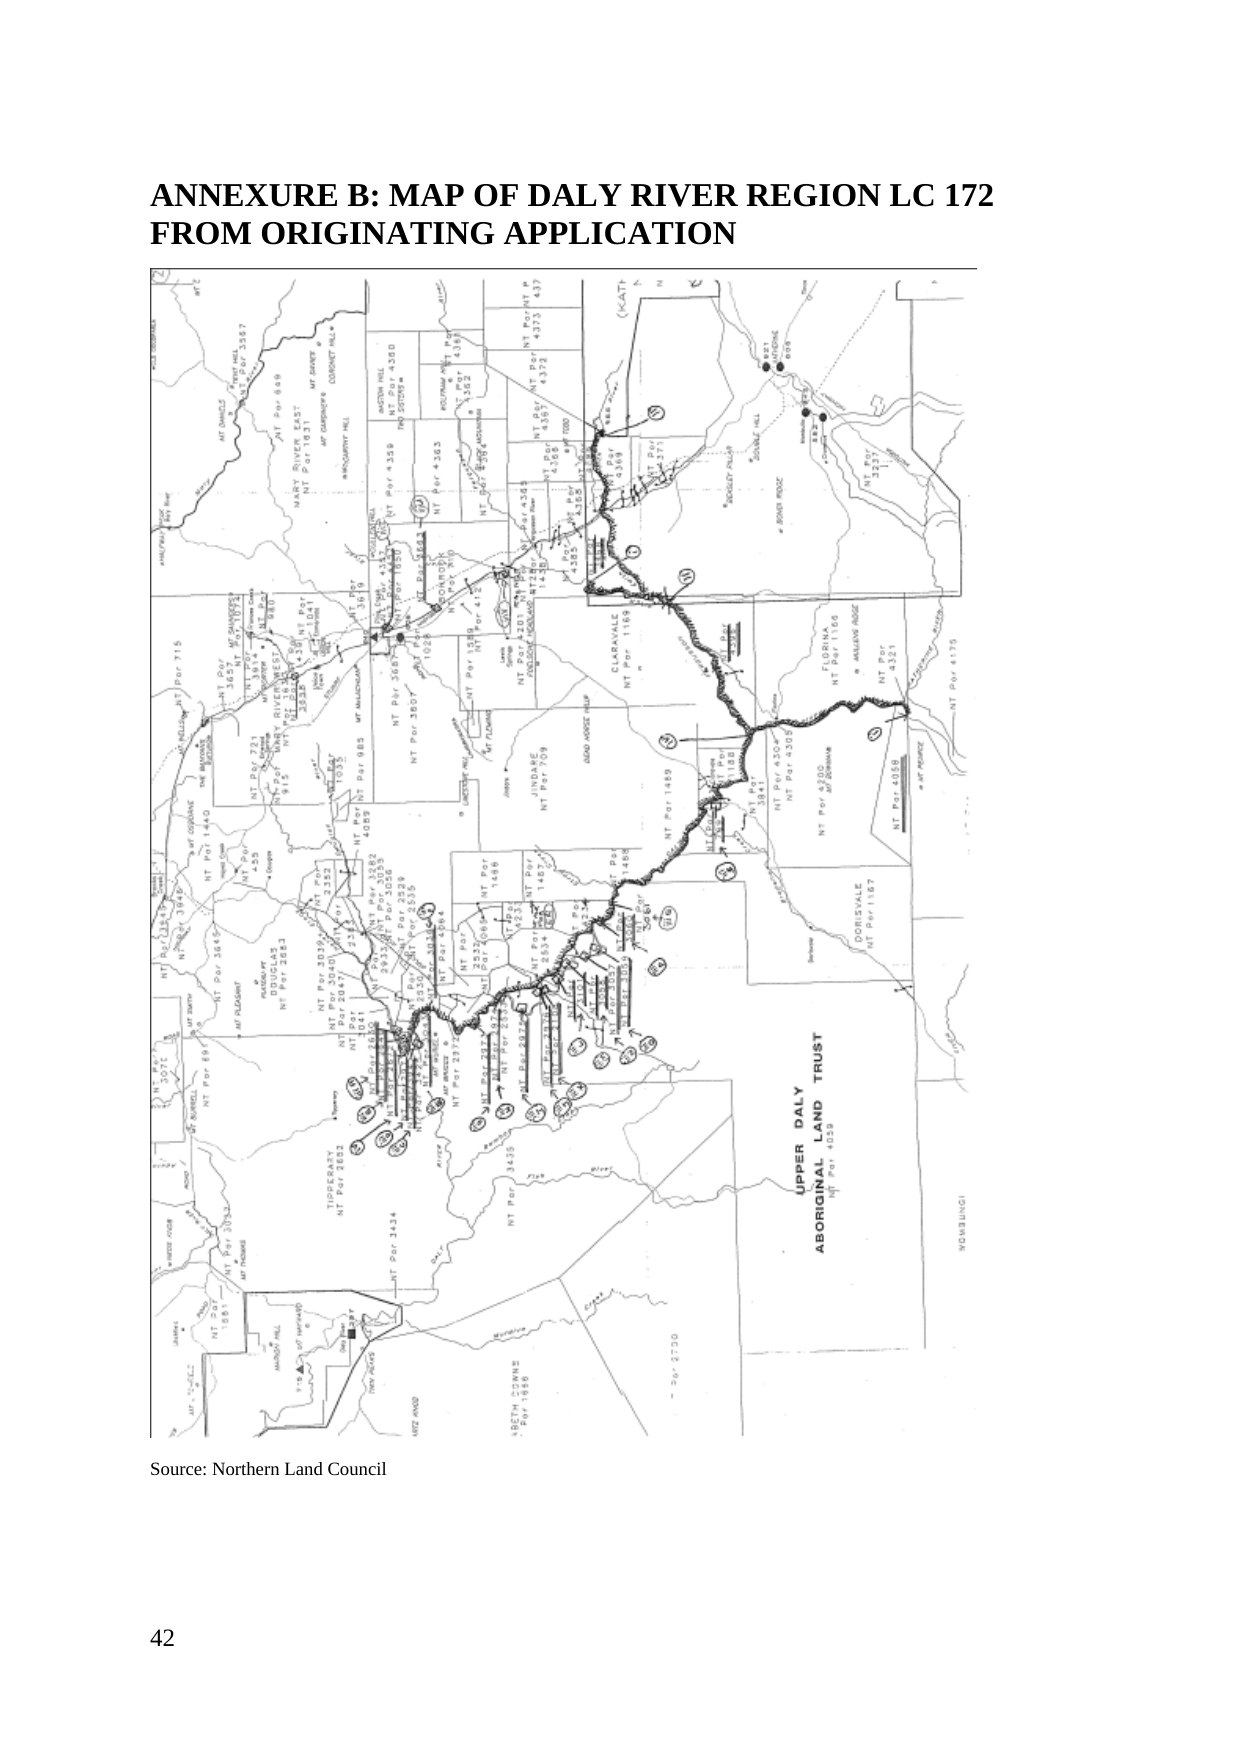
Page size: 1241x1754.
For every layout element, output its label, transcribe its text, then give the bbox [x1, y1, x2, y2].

subtitle ANNEXURE B: MAP OF DALY RIVER REGION LC 172 FROM ORIGINATING APPLICATION [150, 175, 1090, 252]
text Source: Northern Land Council [150, 1456, 1090, 1479]
